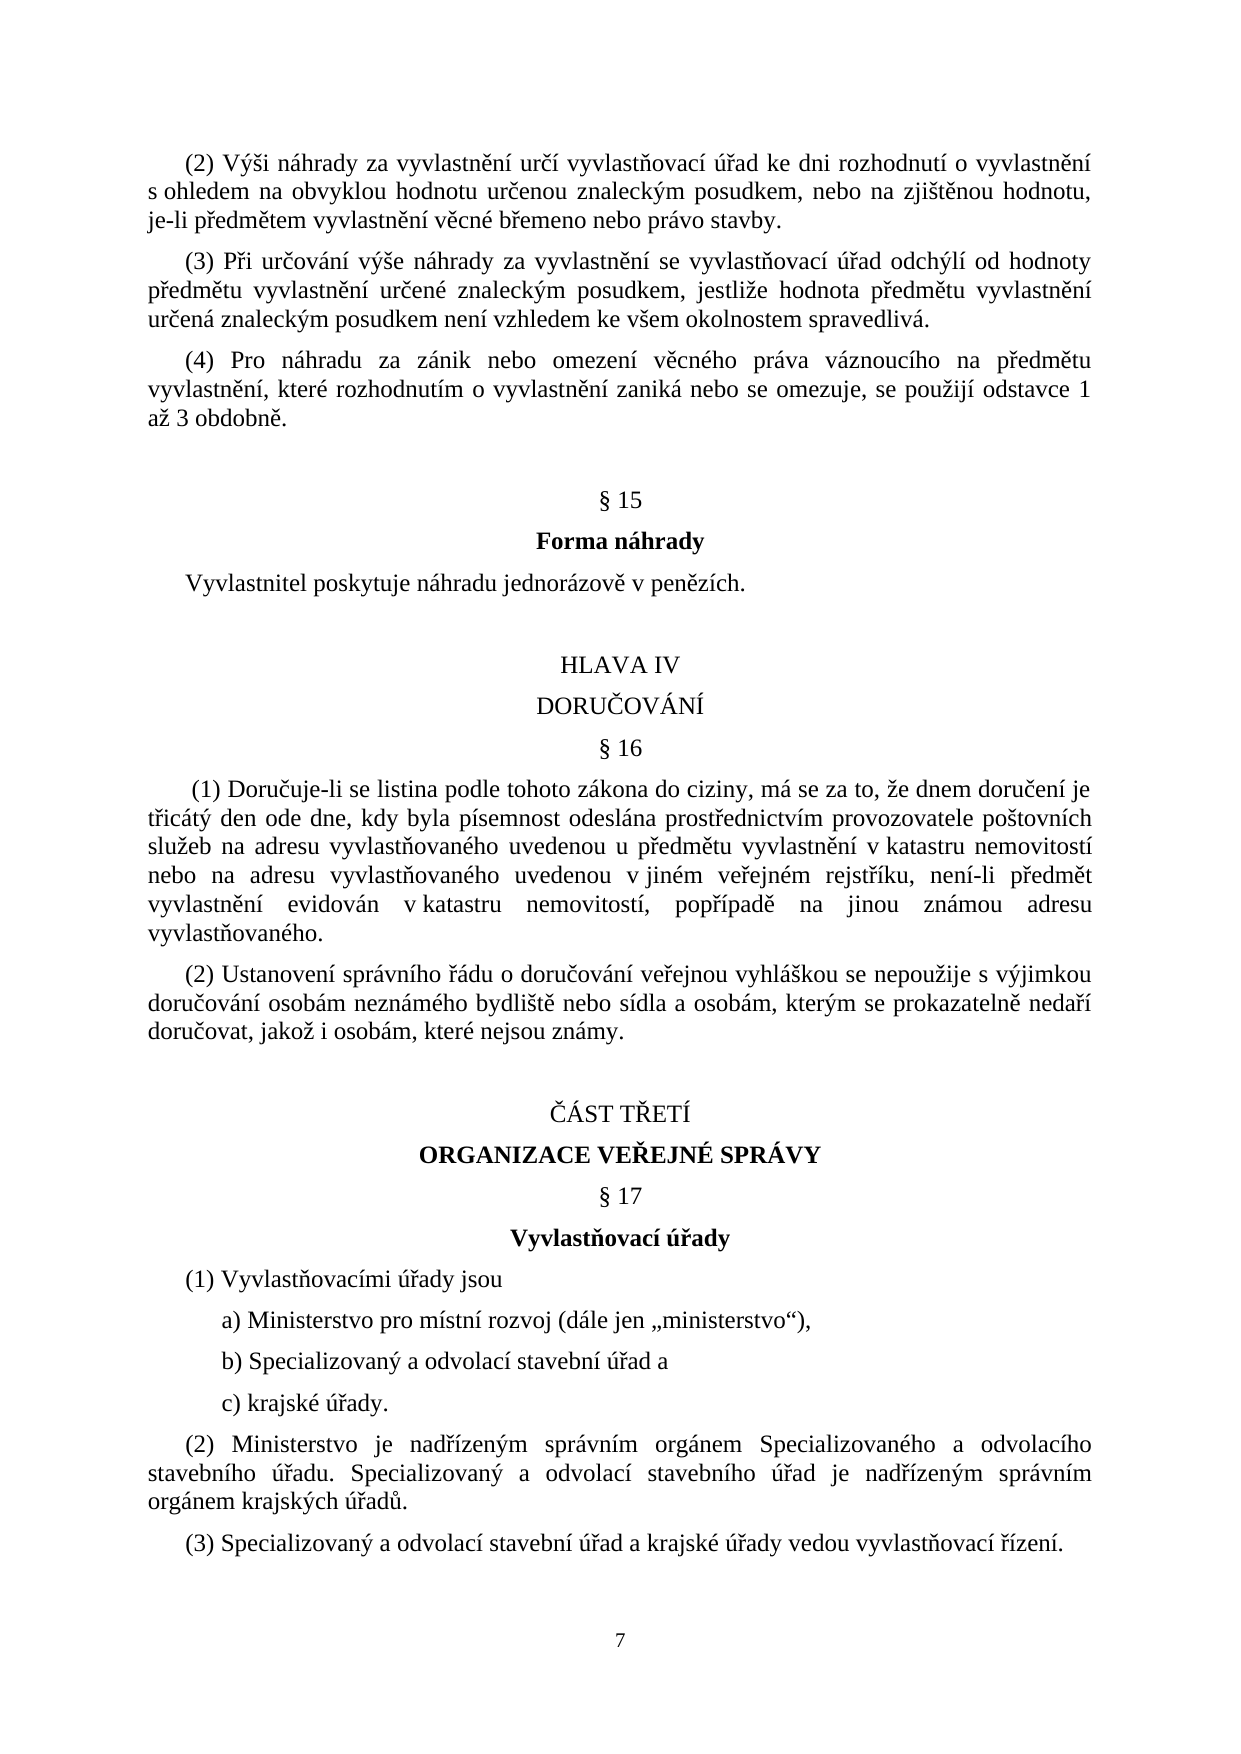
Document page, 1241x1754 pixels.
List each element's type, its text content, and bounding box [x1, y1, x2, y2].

text (2) Výši náhrady za vyvlastnění určí vyvlastňovací úřad ke dni rozhodnutí o vyvlastnění s ohledem na obvyklou hodnotu určenou znaleckým posudkem, nebo na zjištěnou hodnotu, je-li předmětem vyvlastnění věcné břemeno nebo právo stavby. [148, 148, 1093, 234]
text Vyvlastňovací úřady [148, 1223, 1093, 1251]
text a) Ministerstvo pro místní rozvoj (dále jen „ministerstvo“), [148, 1305, 1093, 1334]
text (2) Ustanovení správního řádu o doručování veřejnou vyhláškou se nepoužije s výjimkou doručování osobám neznámého bydliště nebo sídla a osobám, kterým se prokazatelně nedaří doručovat, jakož i osobám, které nejsou známy. [148, 959, 1093, 1045]
text (2) Ministerstvo je nadřízeným správním orgánem Specializovaného a odvolacího stavebního úřadu. Specializovaný a odvolací stavebního úřad je nadřízeným správním orgánem krajských úřadů. [148, 1429, 1093, 1515]
text ORGANIZACE VEŘEJNÉ SPRÁVY [148, 1140, 1093, 1169]
text (1) Doručuje-li se listina podle tohoto zákona do ciziny, má se za to, že dnem doručení je třicátý den ode dne, kdy byla písemnost odeslána prostřednictvím provozovatele poštovních služeb na adresu vyvlastňovaného uvedenou u předmětu vyvlastnění v katastru nemovitostí nebo na adresu vyvlastňovaného uvedenou v jiném veřejném rejstříku, není-li předmět vyvlastnění evidován v katastru nemovitostí, popřípadě na jinou známou adresu vyvlastňovaného. [148, 774, 1093, 946]
text (4) Pro náhradu za zánik nebo omezení věcného práva váznoucího na předmětu vyvlastnění, které rozhodnutím o vyvlastnění zaniká nebo se omezuje, se použijí odstavce 1 až 3 obdobně. [148, 345, 1093, 431]
text Vyvlastnitel poskytuje náhradu jednorázově v penězích. [148, 568, 1093, 596]
text HLAVA IV [148, 650, 1093, 679]
text DORUČOVÁNÍ [148, 691, 1093, 720]
text ČÁST TŘETÍ [148, 1099, 1093, 1128]
text b) Specializovaný a odvolací stavební úřad a [148, 1346, 1093, 1375]
text § 15 [148, 485, 1093, 514]
text § 16 [148, 733, 1093, 761]
text (1) Vyvlastňovacími úřady jsou [148, 1264, 1093, 1293]
text § 17 [148, 1181, 1093, 1210]
text c) krajské úřady. [148, 1388, 1093, 1416]
text (3) Specializovaný a odvolací stavební úřad a krajské úřady vedou vyvlastňovací řízení. [148, 1528, 1093, 1556]
text Forma náhrady [148, 526, 1093, 555]
text (3) Při určování výše náhrady za vyvlastnění se vyvlastňovací úřad odchýlí od hodnoty předmětu vyvlastnění určené znaleckým posudkem, jestliže hodnota předmětu vyvlastnění určená znaleckým posudkem není vzhledem ke všem okolnostem spravedlivá. [148, 246, 1093, 333]
